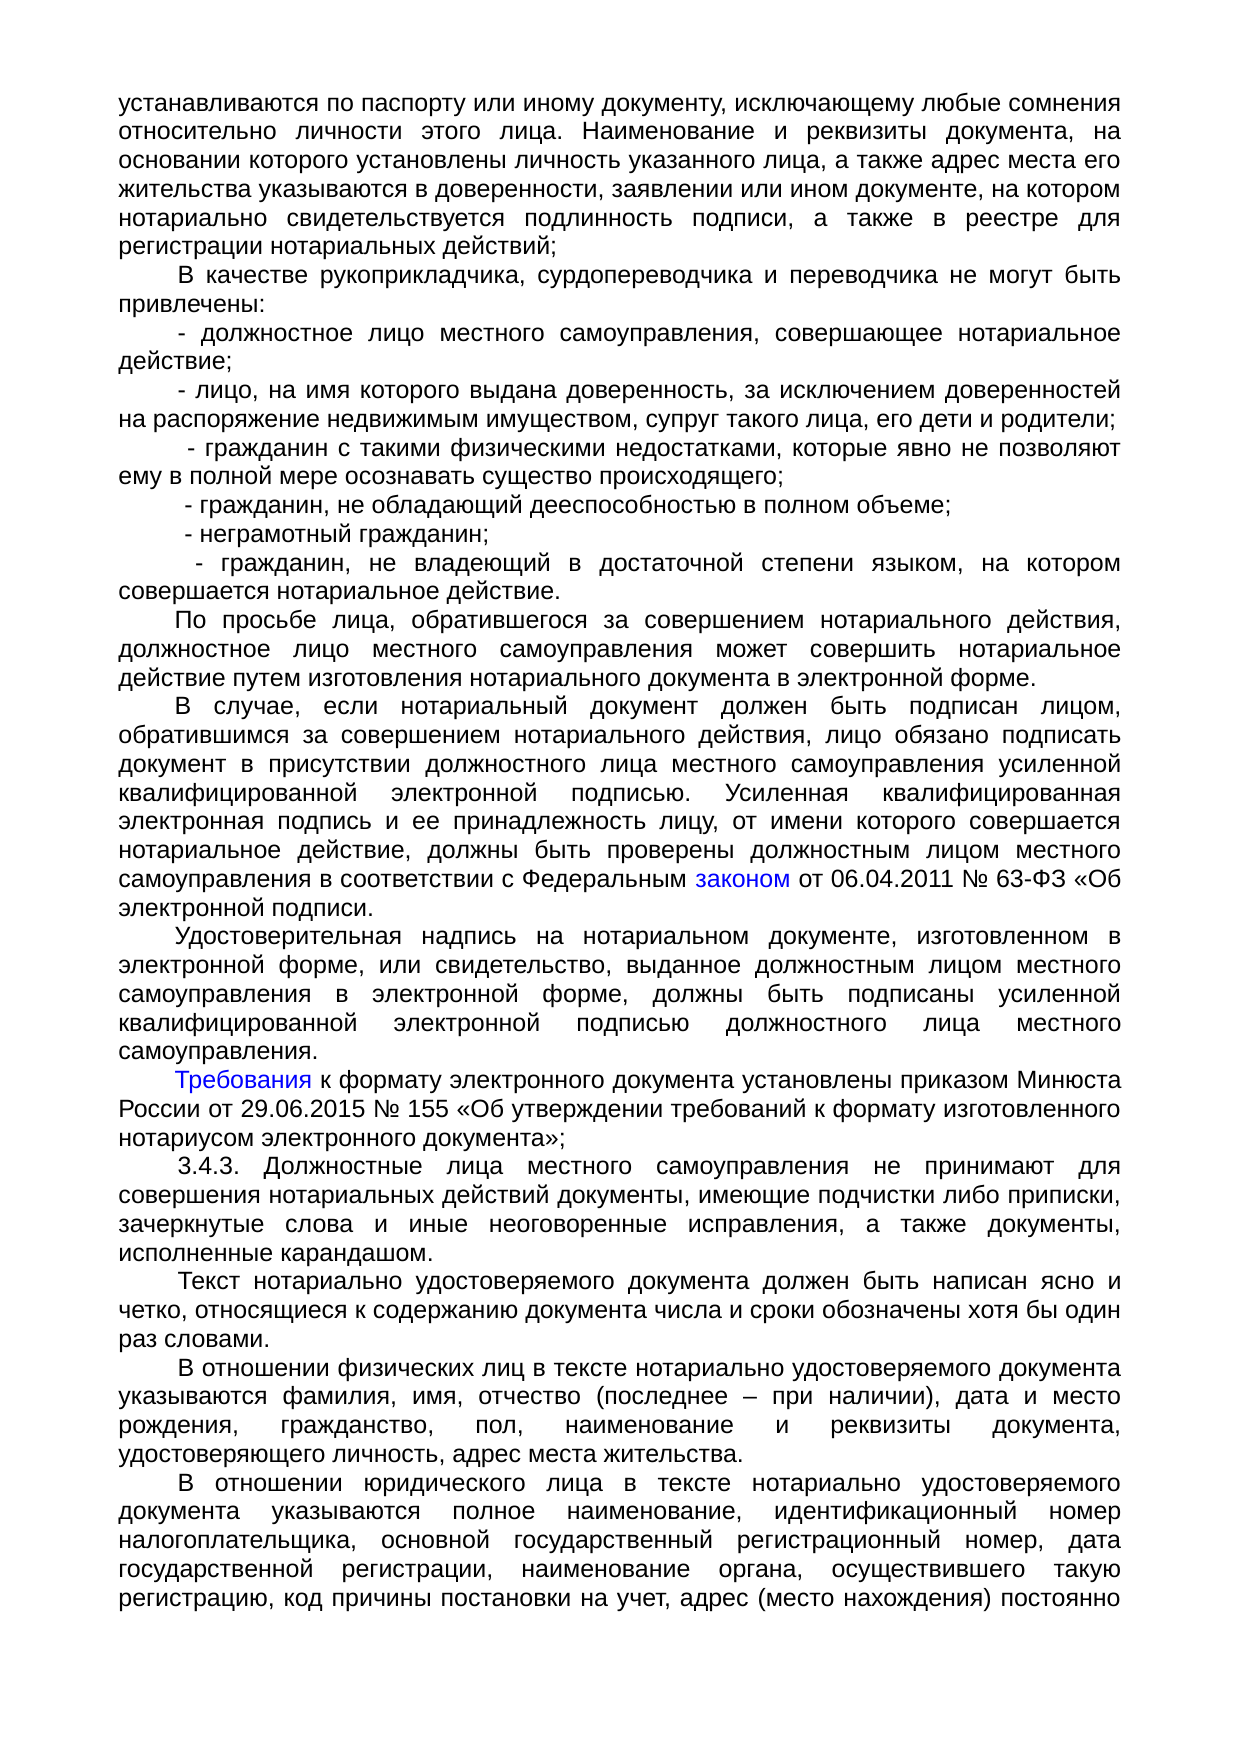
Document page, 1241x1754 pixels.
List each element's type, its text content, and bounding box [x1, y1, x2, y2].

text В отношении физических лиц в тексте нотариально удостоверяемого документа указываются фамилия, имя, отчество (последнее – при наличии), дата и место рождения, гражданство, пол, наименование и реквизиты документа, удостоверяющего личность, адрес места жительства. [118, 1352, 1122, 1467]
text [118, 87, 1122, 260]
text - лицо, на имя которого выдана доверенность, за исключением доверенностей на распоряжение недвижимым имуществом, супруг такого лица, его дети и родители; [118, 375, 1122, 432]
text По просьбе лица, обратившегося за совершением нотариального действия, должностное лицо местного самоуправления может совершить нотариальное действие путем изготовления нотариального документа в электронной форме. [118, 605, 1122, 691]
text Удостоверительная надпись на нотариальном документе, изготовленном в электронной форме, или свидетельство, выданное должностным лицом местного самоуправления в электронной форме, должны быть подписаны усиленной квалифицированной электронной подписью должностного лица местного самоуправления. [118, 921, 1122, 1065]
text - гражданин, не владеющий в достаточной степени языком, на котором совершается нотариальное действие. [118, 547, 1122, 605]
text 3.4.3. Должностные лица местного самоуправления не принимают для совершения нотариальных действий документы, имеющие подчистки либо приписки, зачеркнутые слова и иные неоговоренные исправления, а также документы, исполненные карандашом. [118, 1151, 1122, 1266]
text В качестве рукоприкладчика, сурдопереводчика и переводчика не могут быть привлечены: [118, 260, 1122, 317]
text - должностное лицо местного самоуправления, совершающее нотариальное действие; [118, 317, 1122, 375]
text В случае, если нотариальный документ должен быть подписан лицом, обратившимся за совершением нотариального действия, лицо обязано подписать документ в присутствии должностного лица местного самоуправления усиленной квалифицированной электронной подписью. Усиленная квалифицированная электронная подпись и ее принадлежность лицу, от имени которого совершается нотариальное действие, должны быть проверены должностным лицом местного самоуправления в соответствии с Федеральным законом от 06.04.2011 № 63-ФЗ «Об электронной подписи. [118, 691, 1122, 921]
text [118, 1467, 1122, 1611]
text - гражданин, не обладающий дееспособностью в полном объеме; [118, 490, 1122, 519]
text - гражданин с такими физическими недостатками, которые явно не позволяют ему в полной мере осознавать существо происходящего; [118, 432, 1122, 490]
text - неграмотный гражданин; [118, 519, 1122, 547]
text Требования к формату электронного документа установлены приказом Минюста России от 29.06.2015 № 155 «Об утверждении требований к формату изготовленного нотариусом электронного документа»; [118, 1065, 1122, 1151]
text Текст нотариально удостоверяемого документа должен быть написан ясно и четко, относящиеся к содержанию документа числа и сроки обозначены хотя бы один раз словами. [118, 1266, 1122, 1352]
